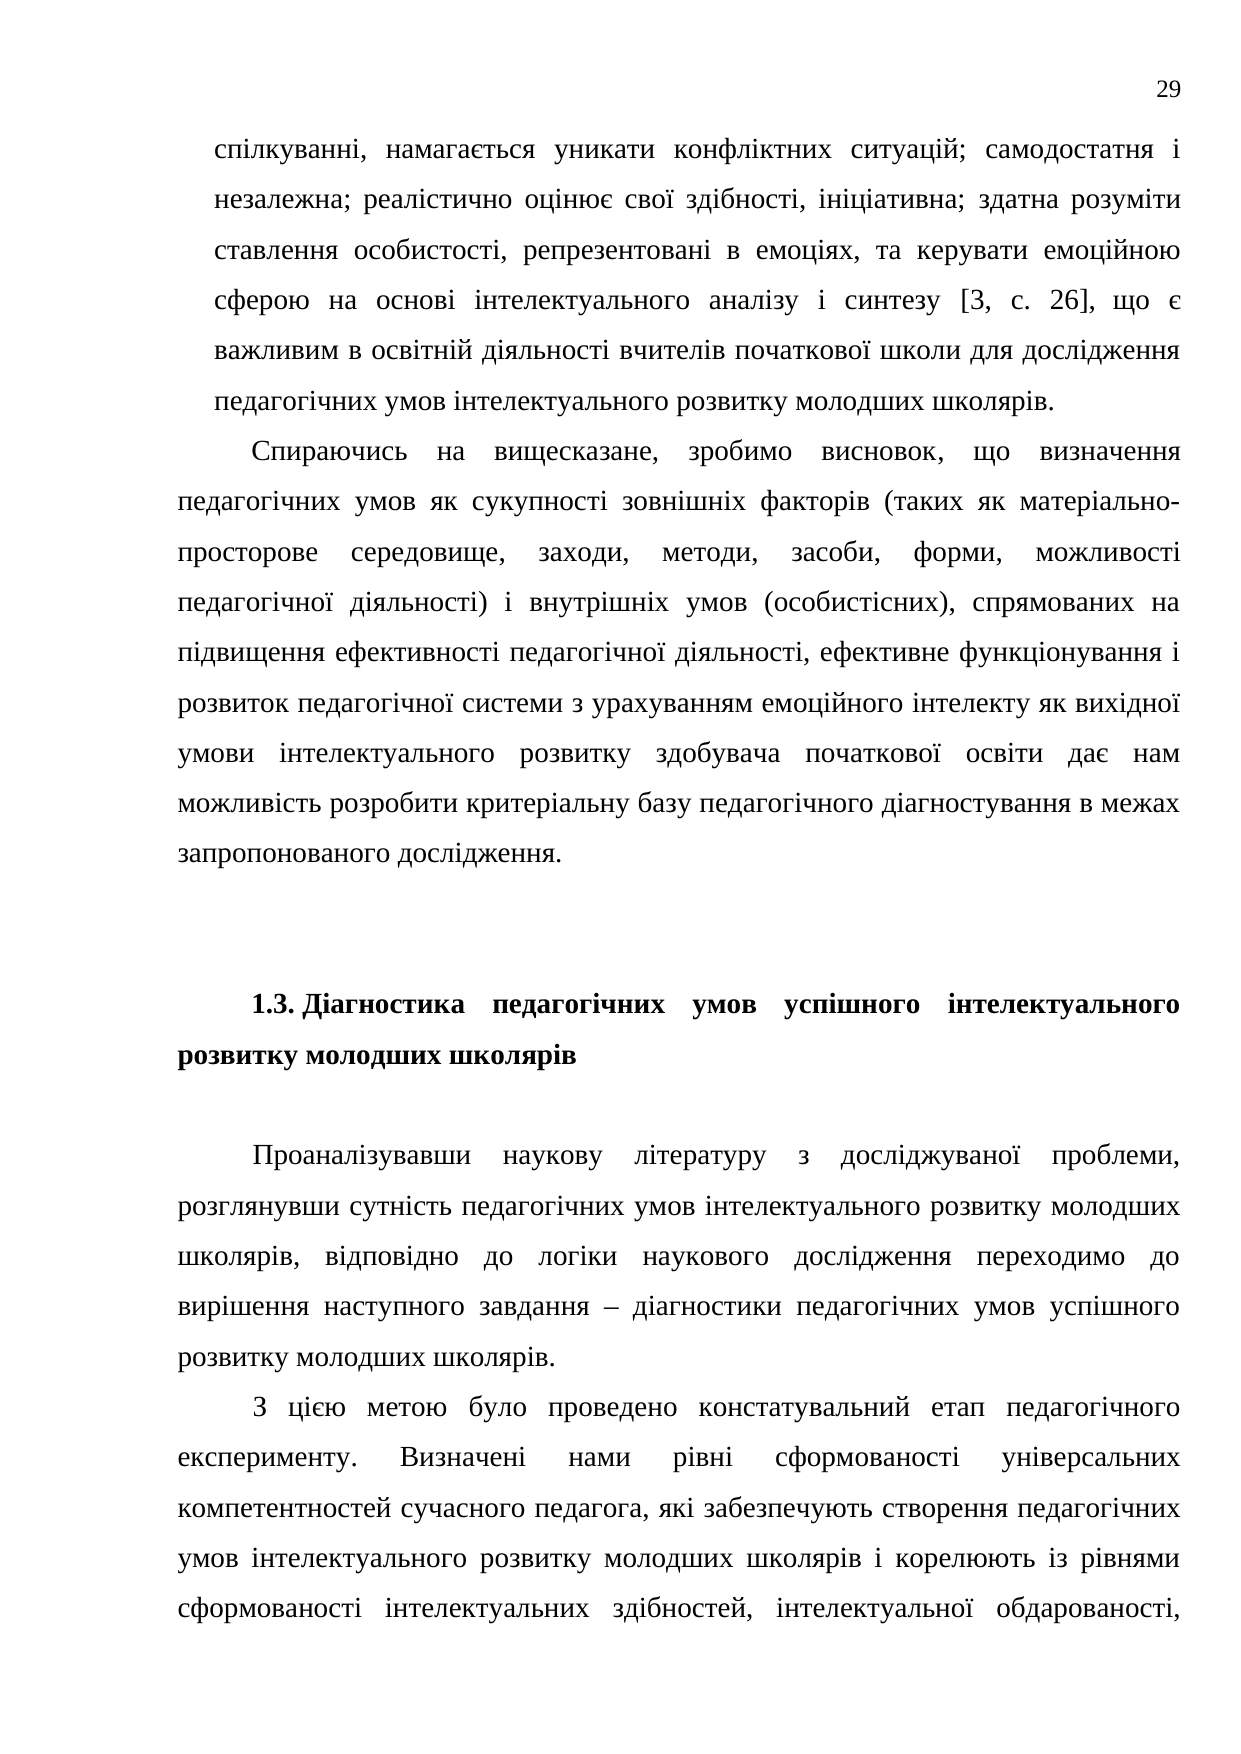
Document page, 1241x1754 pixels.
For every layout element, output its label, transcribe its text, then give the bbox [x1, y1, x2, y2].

text Спираючись на вищесказане, зробимо висновок, що визначення педагогічних умов як сукупності зовнішніх факторів (таких як матеріально-просторове середовище, заходи, методи, засоби, форми, можливості педагогічної діяльності) і внутрішніх умов (особистісних), спрямованих на підвищення ефективності педагогічної діяльності, ефективне функціонування і розвиток педагогічної системи з урахуванням емоційного інтелекту як вихідної умови інтелектуального розвитку здобувача початкової освіти дає нам можливість розробити критеріальну базу педагогічного діагностування в межах запропонованого дослідження. [177, 433, 1181, 869]
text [177, 1389, 1181, 1624]
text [214, 131, 1181, 232]
text Проаналізувавши наукову літературу з досліджуваної проблеми, розглянувши сутність педагогічних умов інтелектуального розвитку молодших школярів, відповідно до логіки наукового дослідження переходимо до вирішення наступного завдання – діагностики педагогічних умов успішного розвитку молодших школярів. [177, 1137, 1181, 1372]
text 1.3. Діагностика педагогічних умов успішного інтелектуального розвитку молодших школярів [177, 987, 1181, 1070]
